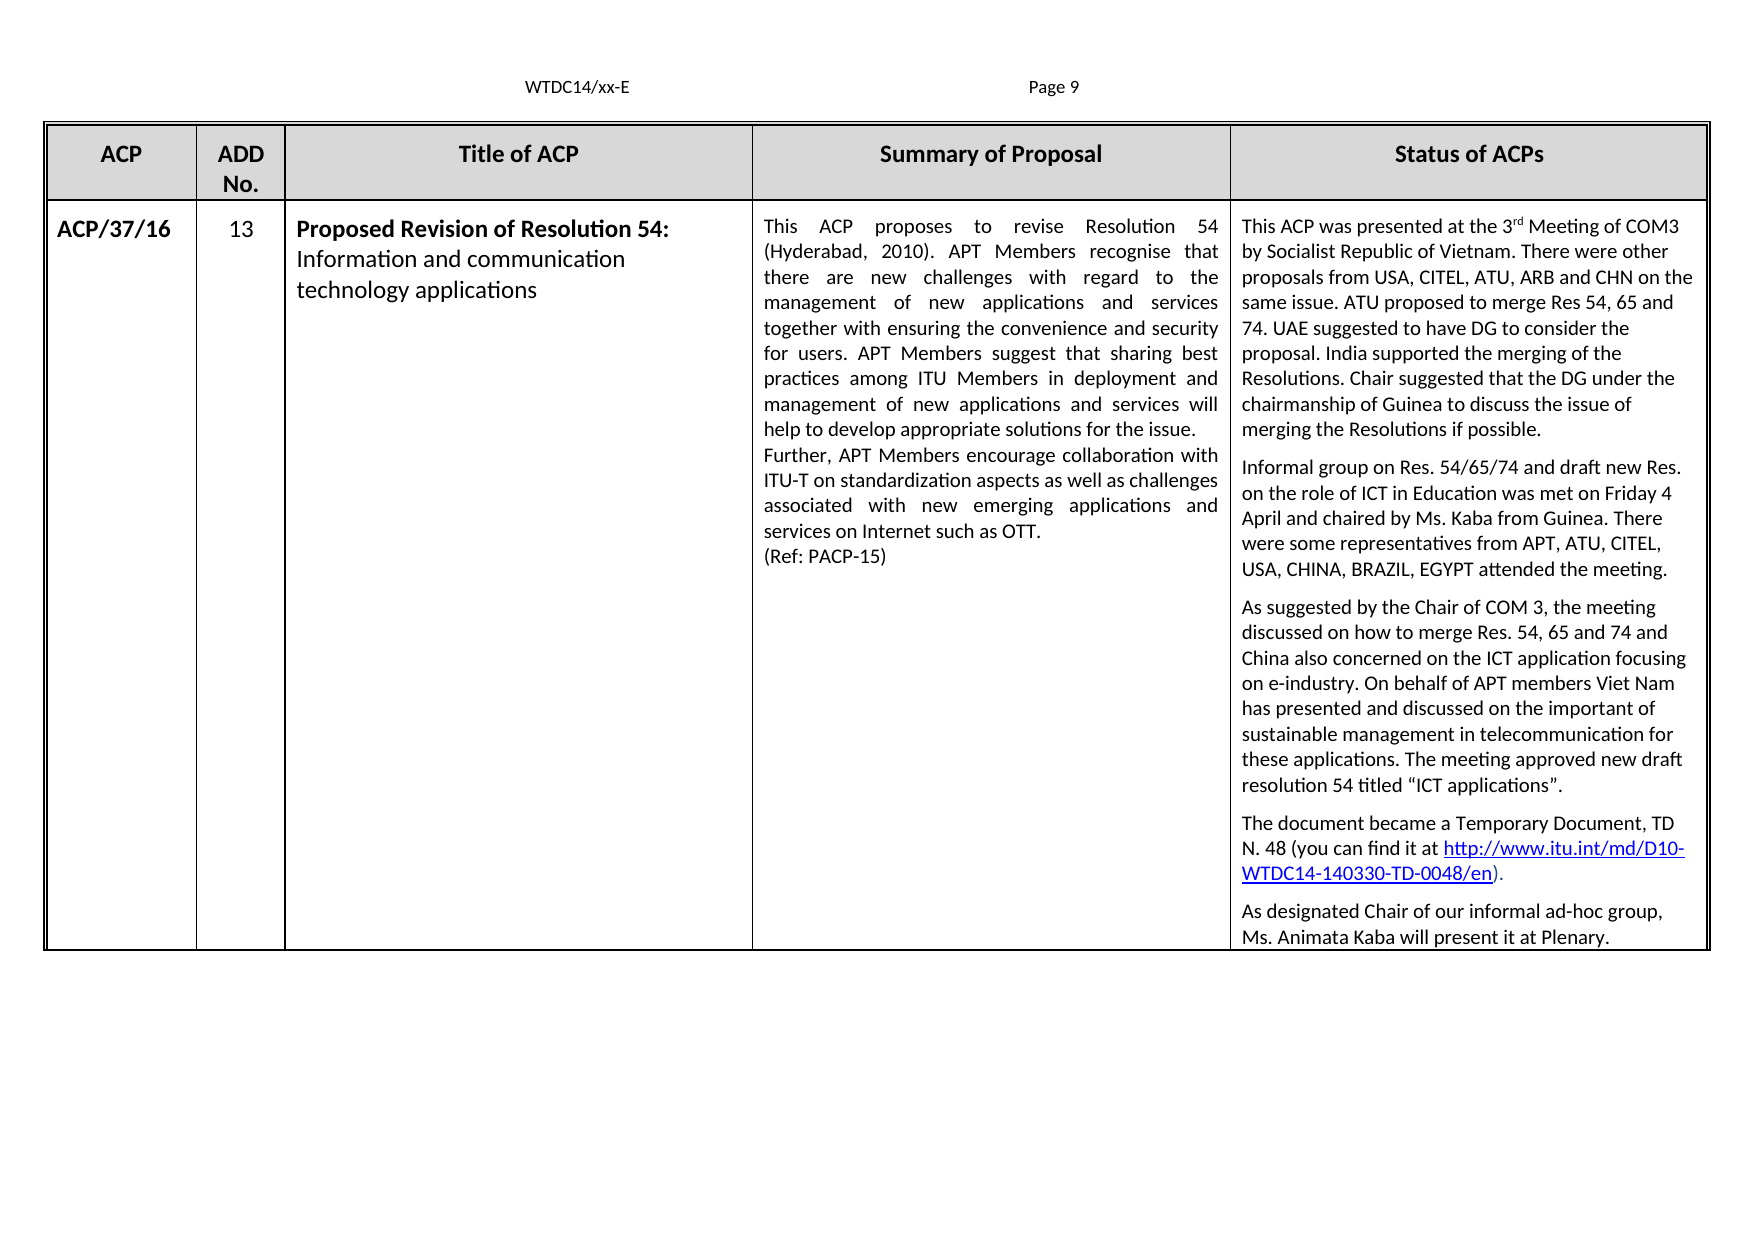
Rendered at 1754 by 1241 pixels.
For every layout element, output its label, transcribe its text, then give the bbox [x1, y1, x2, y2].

table_header Status of ACPs [1231, 126, 1706, 199]
table_cell This ACP was presented at the 3rd Meeting of COM3 by Socialist Republic of Vietnam. There were other proposals from USA, CITEL, ATU, ARB and CHN on the same issue. ATU proposed to merge Res 54, 65 and 74. UAE suggested to have DG to consider the proposal. India supported the merging of the Resolutions. Chair suggested that the DG under the chairmanship of Guinea to discuss the issue of merging the Resolutions if possible. Informal group on Res. 54/65/74 and draft new Res. on the role of ICT in Education was met on Friday 4 April and chaired by Ms. Kaba from Guinea. There were some representatives from APT, ATU, CITEL, USA, CHINA, BRAZIL, EGYPT attended the meeting. As suggested by the Chair of COM 3, the meeting discussed on how to merge Res. 54, 65 and 74 and China also concerned on the ICT application focusing on e-industry. On behalf of APT members Viet Nam has presented and discussed on the important of sustainable management in telecommunication for these applications. The meeting approved new draft resolution 54 titled “ICT applications”. The document became a Temporary Document, TD N. 48 (you can find it at http://www.itu.int/md/D10-WTDC14-140330-TD-0048/en). As designated Chair of our informal ad-hoc group, Ms. Animata Kaba will present it at Plenary. [1231, 201, 1706, 949]
table_header Summary of Proposal [753, 126, 1230, 199]
table_cell Proposed Revision of Resolution 54: Information and communication technology applications [286, 201, 752, 949]
table_cell ACP/37/16 [48, 201, 196, 949]
table_cell 13 [197, 201, 284, 949]
table_header ADD No. [197, 126, 284, 199]
table_cell This ACP proposes to revise Resolution 54 (Hyderabad, 2010). APT Members recognise that there are new challenges with regard to the management of new applications and services together with ensuring the convenience and security for users. APT Members suggest that sharing best practices among ITU Members in deployment and management of new applications and services will help to develop appropriate solutions for the issue. Further, APT Members encourage collaboration with ITU-T on standardization aspects as well as challenges associated with new emerging applications and services on Internet such as OTT. (Ref: PACP-15) [753, 201, 1230, 949]
table_header Title of ACP [286, 126, 752, 199]
table_header ACP [48, 126, 196, 199]
